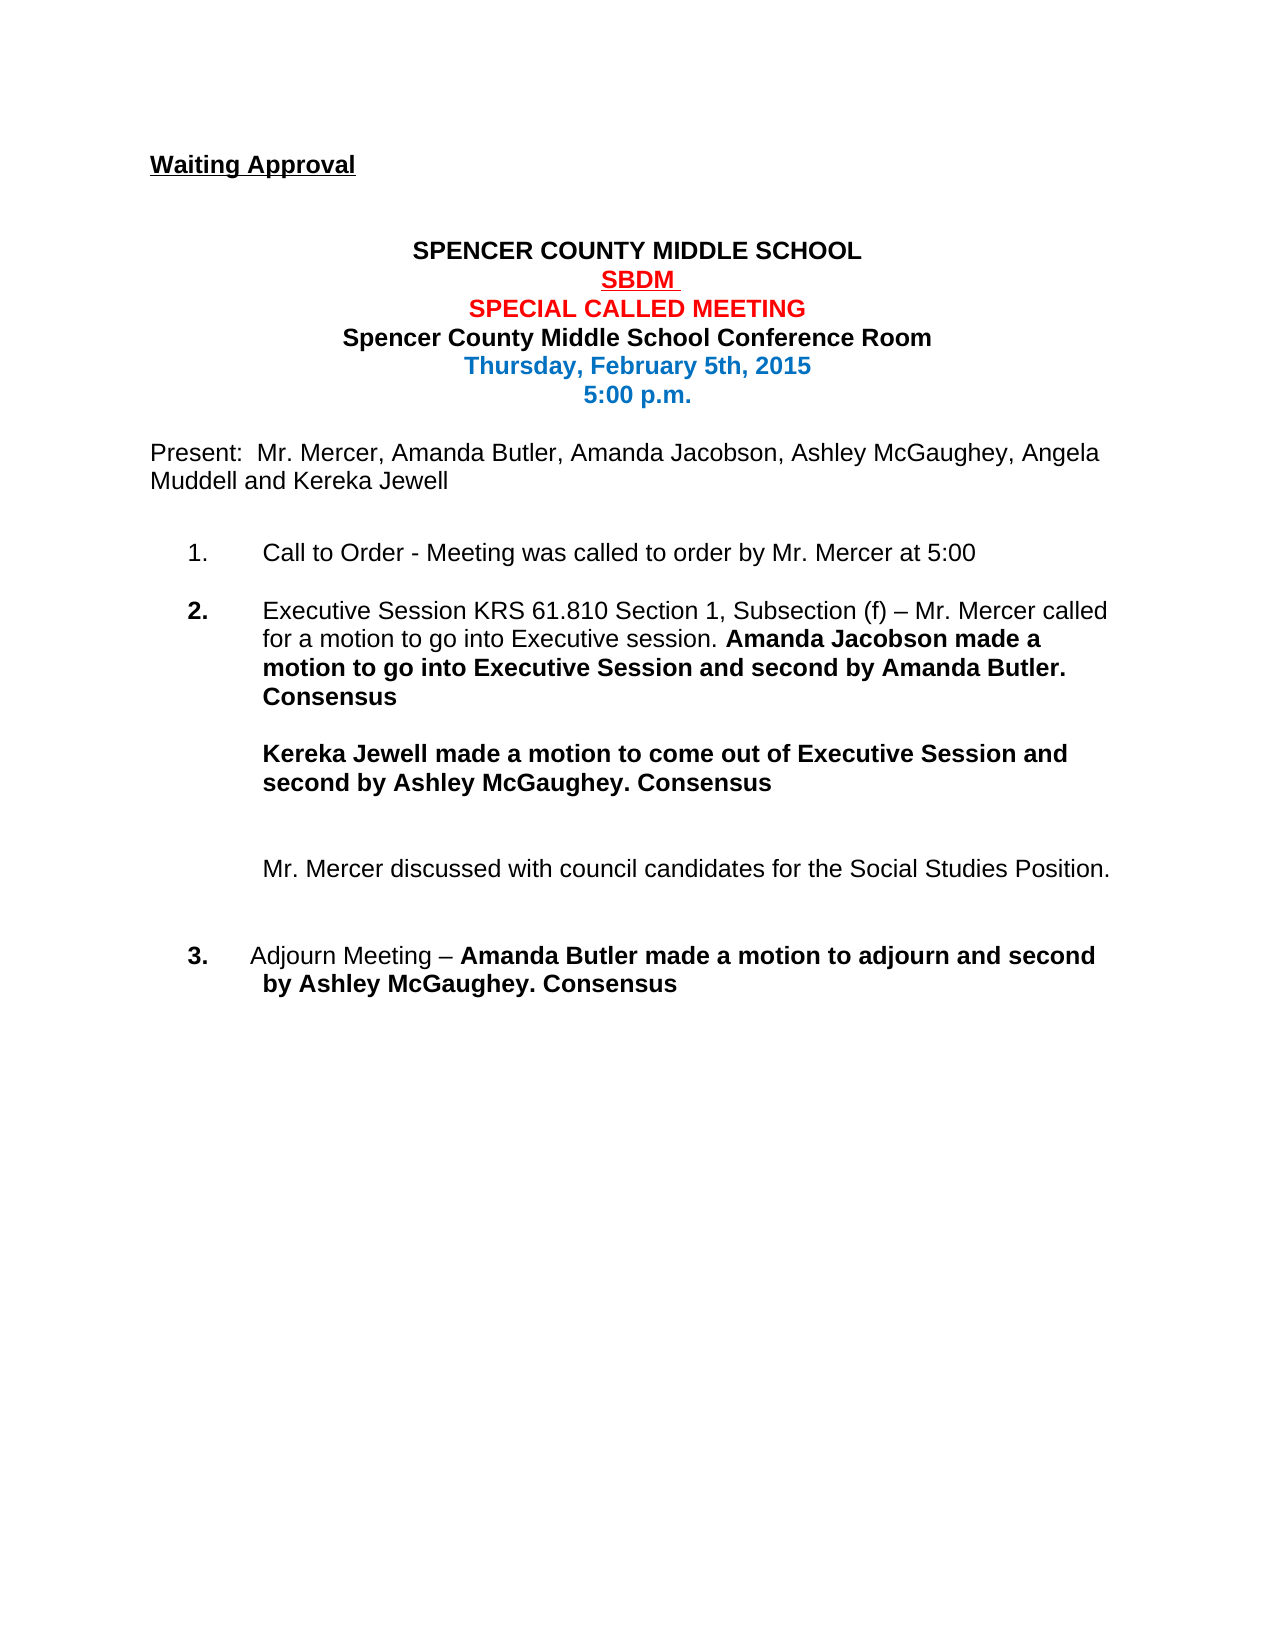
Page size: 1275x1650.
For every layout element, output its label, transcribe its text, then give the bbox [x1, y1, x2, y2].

text Thursday, February 5th, 2015 [150, 351, 1125, 380]
list Executive Session KRS 61.810 Section 1, Subsection (f) – Mr. Mercer called for a motion to go into Executive session. Amanda Jacobson made a motion to go into Executive Session and second by Amanda Butler. Consensus [187, 596, 1125, 711]
text Present: Mr. Mercer, Amanda Butler, Amanda Jacobson, Ashley McGaughey, Angela Muddell and Kereka Jewell [150, 437, 1125, 495]
text Waiting Approval [150, 150, 1125, 179]
text SBDM [150, 265, 1125, 294]
list Call to Order - Meeting was called to order by Mr. Mercer at 5:00 [187, 538, 1125, 567]
text 3. Adjourn Meeting – Amanda Butler made a motion to adjourn and second by Ashley McGaughey. Consensus [187, 941, 1125, 998]
text Kereka Jewell made a motion to come out of Executive Session and second by Ashley McGaughey. Consensus [262, 739, 1125, 797]
text 5:00 p.m. [150, 380, 1125, 409]
text Spencer County Middle School Conference Room [150, 322, 1125, 351]
text SPENCER COUNTY MIDDLE SCHOOL [150, 236, 1125, 265]
text Mr. Mercer discussed with council candidates for the Social Studies Position. [262, 854, 1125, 883]
text SPECIAL CALLED MEETING [150, 294, 1125, 322]
